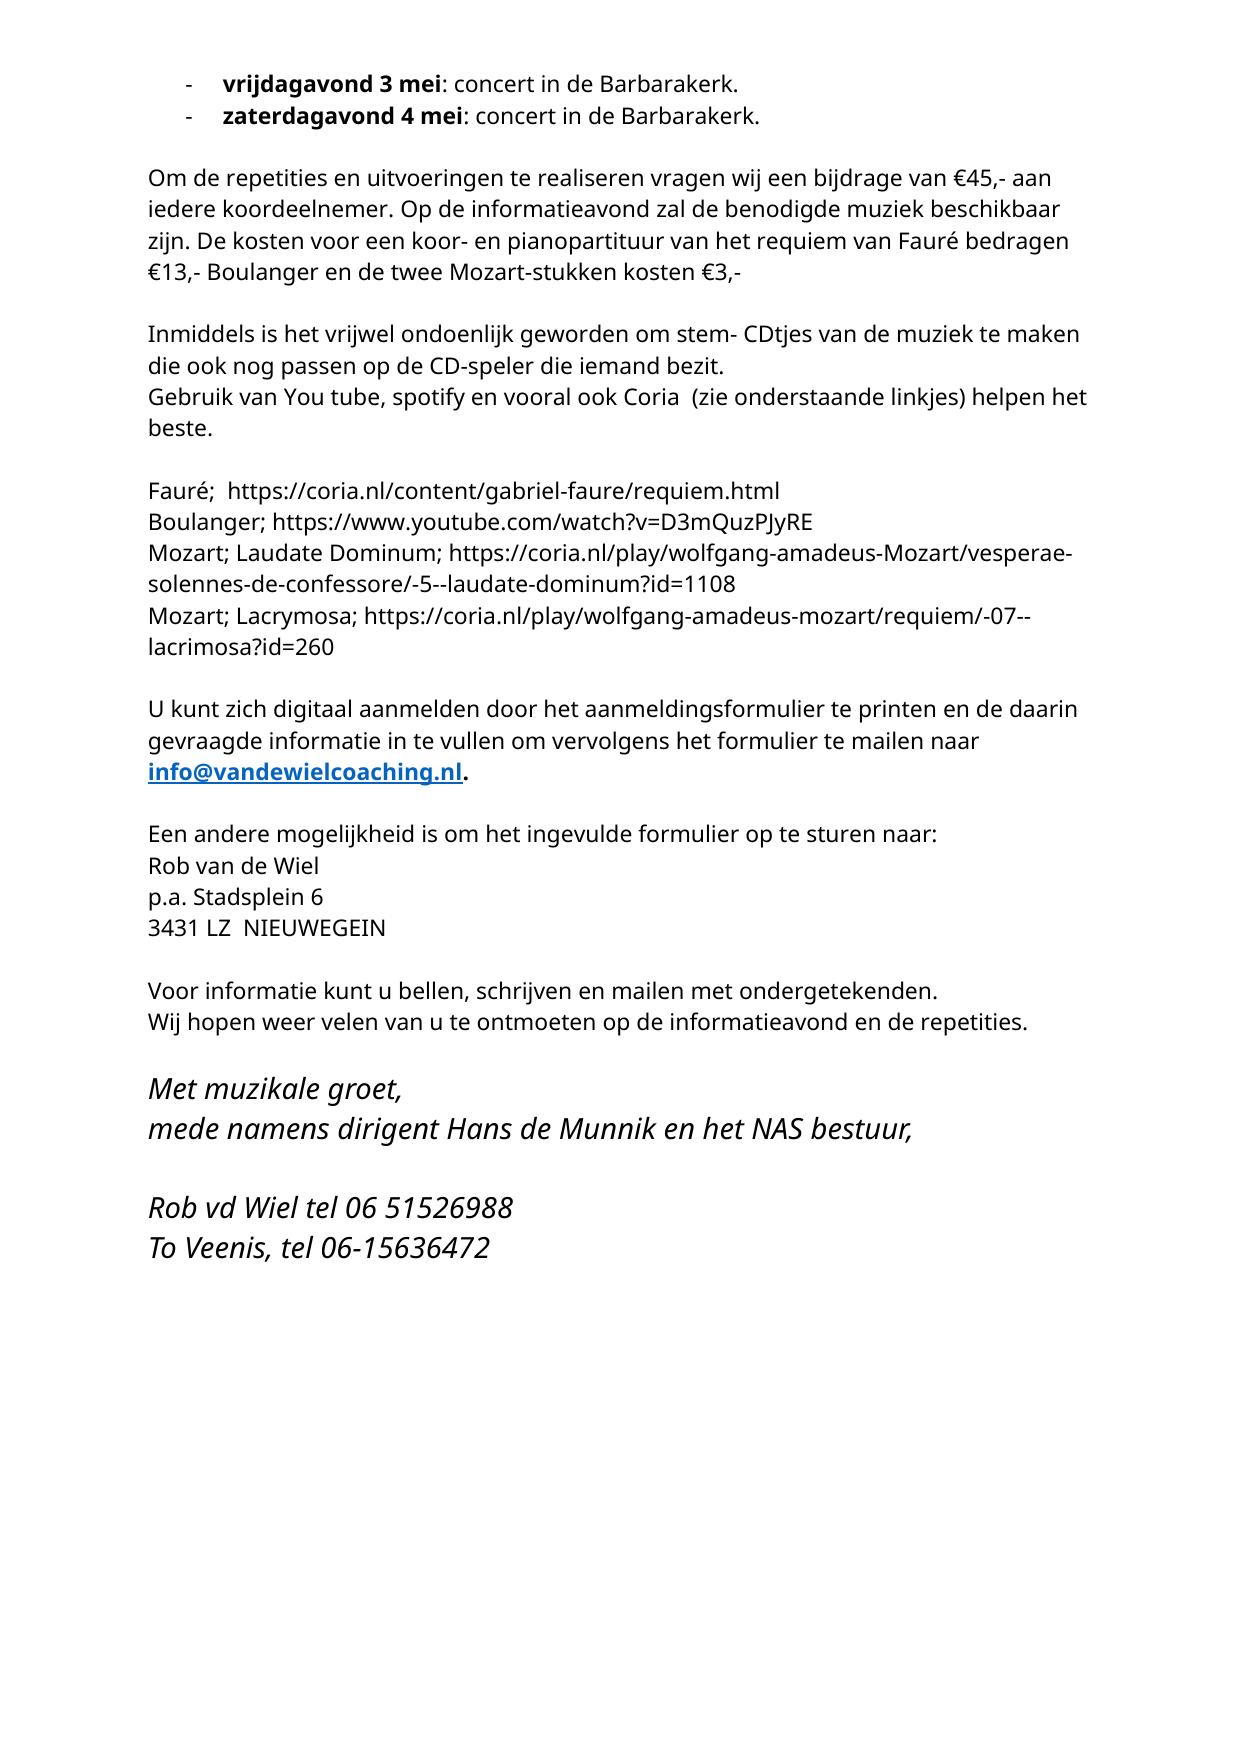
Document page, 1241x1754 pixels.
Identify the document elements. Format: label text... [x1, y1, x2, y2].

text Rob vd Wiel tel 06 51526988 [148, 1187, 1092, 1227]
list vrijdagavond 3 mei: concert in de Barbarakerk. [185, 68, 1092, 100]
list zaterdagavond 4 mei: concert in de Barbarakerk. [185, 100, 1092, 131]
text Boulanger; https://www.youtube.com/watch?v=D3mQuzPJyRE [148, 506, 1092, 537]
text Rob van de Wiel [148, 850, 1092, 881]
text Mozart; Laudate Dominum; https://coria.nl/play/wolfgang-amadeus-Mozart/vesperae-solennes-de-confessore/-5--laudate-dominum?id=1108 [148, 537, 1092, 600]
text Om de repetities en uitvoeringen te realiseren vragen wij een bijdrage van €45,- aan iedere koordeelnemer. Op de informatieavond zal de benodigde muziek beschikbaar zijn. De kosten voor een koor- en pianopartituur van het requiem van Fauré bedragen €13,- Boulanger en de twee Mozart-stukken kosten €3,- [148, 162, 1092, 287]
text 3431 LZ NIEUWEGEIN [148, 912, 1092, 943]
text Fauré; https://coria.nl/content/gabriel-faure/requiem.html [148, 475, 1092, 506]
text Gebruik van You tube, spotify en vooral ook Coria (zie onderstaande linkjes) helpen het beste. [148, 381, 1092, 443]
text To Veenis, tel 06-15636472 [148, 1227, 1092, 1267]
text Voor informatie kunt u bellen, schrijven en mailen met ondergetekenden. [148, 975, 1092, 1006]
text U kunt zich digitaal aanmelden door het aanmeldingsformulier te printen en de daarin gevraagde informatie in te vullen om vervolgens het formulier te mailen naar info@vandewielcoaching.nl. [148, 693, 1092, 787]
text Inmiddels is het vrijwel ondoenlijk geworden om stem- CDtjes van de muziek te maken die ook nog passen op de CD-speler die iemand bezit. [148, 318, 1092, 381]
text Met muzikale groet, mede namens dirigent Hans de Munnik en het NAS bestuur, [148, 1068, 1092, 1148]
text Een andere mogelijkheid is om het ingevulde formulier op te sturen naar: [148, 818, 1092, 850]
text p.a. Stadsplein 6 [148, 881, 1092, 912]
text Wij hopen weer velen van u te ontmoeten op de informatieavond en de repetities. [148, 1006, 1092, 1037]
text Mozart; Lacrymosa; https://coria.nl/play/wolfgang-amadeus-mozart/requiem/-07--lacrimosa?id=260 [148, 600, 1092, 662]
